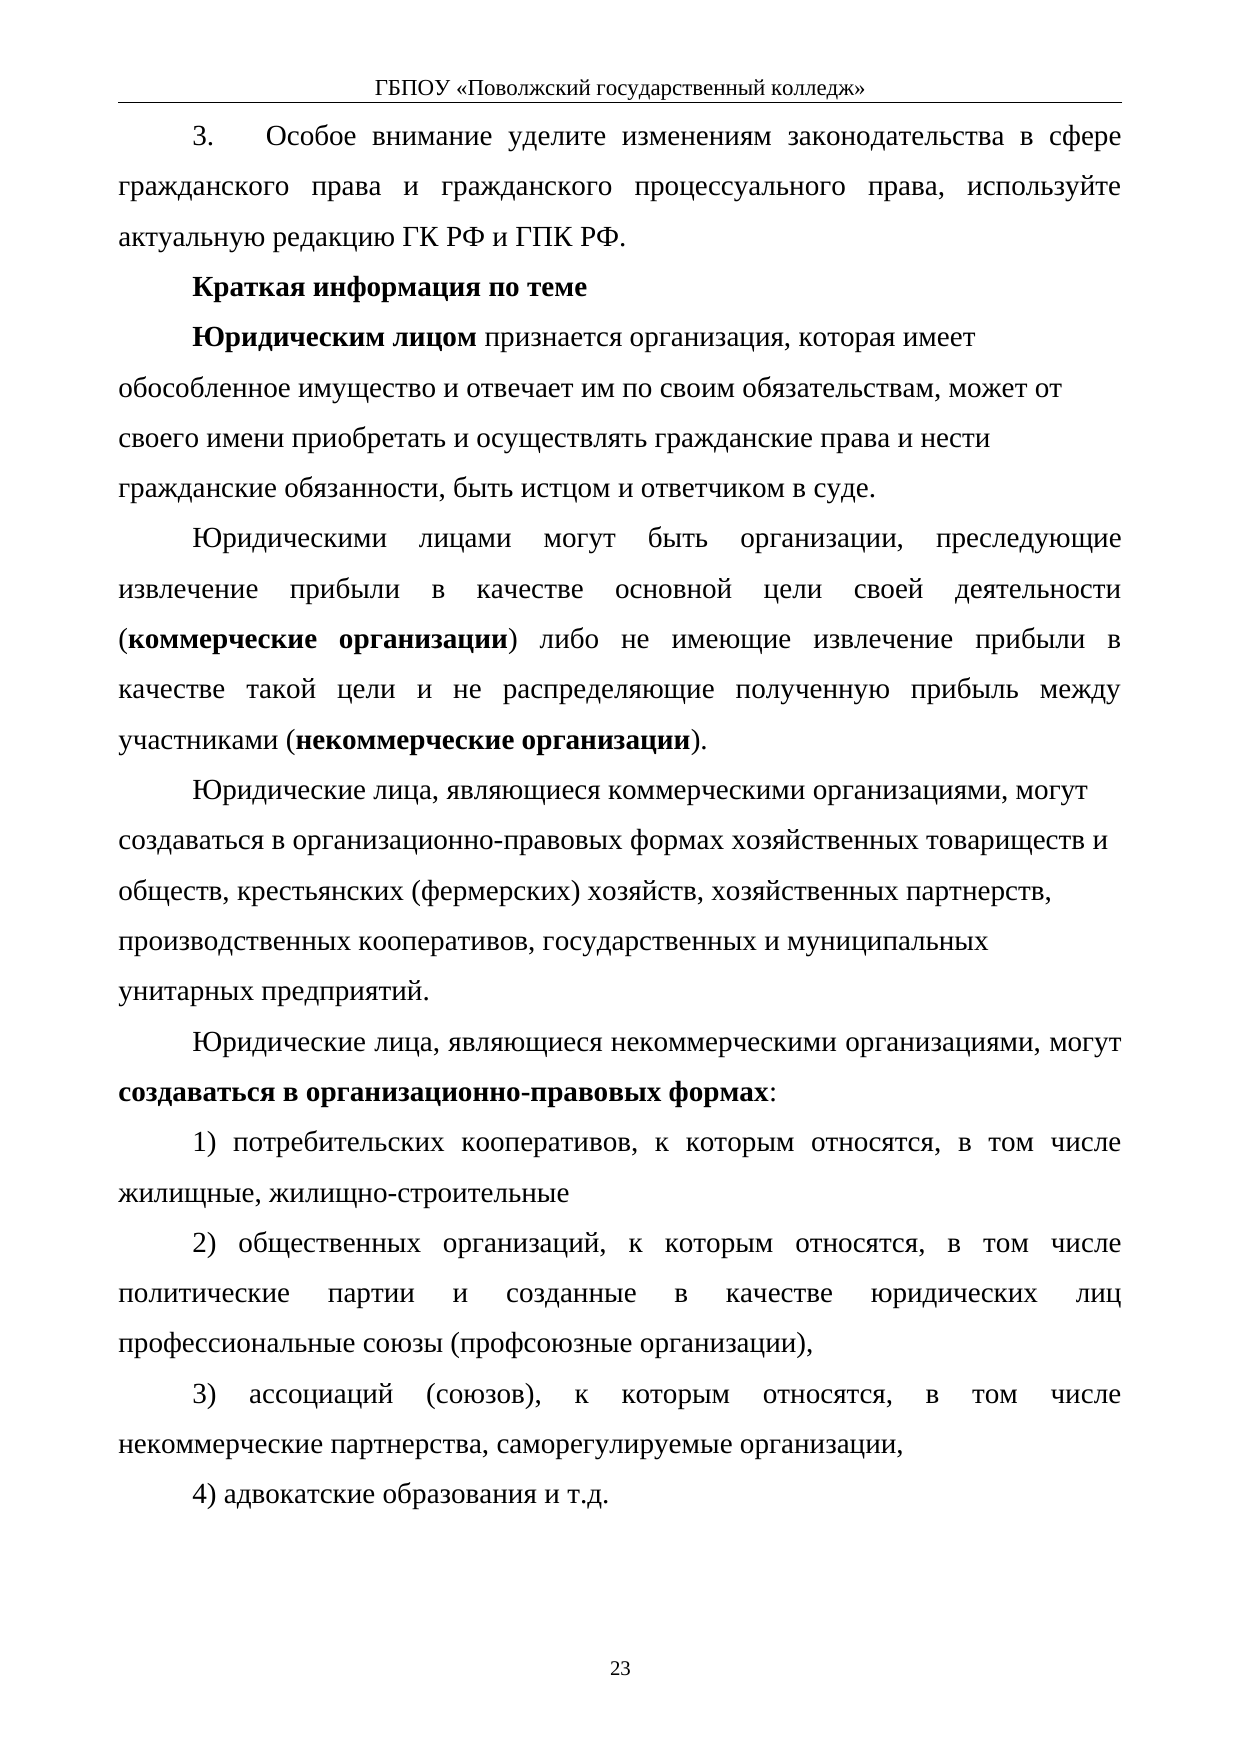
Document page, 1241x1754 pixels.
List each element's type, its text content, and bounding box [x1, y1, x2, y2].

list Особое внимание уделите изменениям законодательства в сфере гражданского права и гражданского процессуального права, используйте актуальную редакцию ГК РФ и ГПК РФ. [118, 118, 1122, 252]
text 2) общественных организаций, к которым относятся, в том числе политические партии и созданные в качестве юридических лиц профессиональные союзы (профсоюзные организации), [118, 1225, 1122, 1359]
text Юридические лица, являющиеся коммерческими организациями, могут создаваться в организационно-правовых формах хозяйственных товариществ и обществ, крестьянских (фермерских) хозяйств, хозяйственных партнерств, производственных кооперативов, государственных и муниципальных унитарных предприятий. [118, 772, 1122, 1007]
text Юридическими лицами могут быть организации, преследующие извлечение прибыли в качестве основной цели своей деятельности (коммерческие организации) либо не имеющие извлечение прибыли в качестве такой цели и не распределяющие полученную прибыль между участниками (некоммерческие организации). [118, 521, 1122, 755]
text 4) адвокатские образования и т.д. [118, 1477, 1122, 1510]
text Краткая информация по теме [118, 269, 1122, 303]
text Юридическим лицом признается организация, которая имеет обособленное имущество и отвечает им по своим обязательствам, может от своего имени приобретать и осуществлять гражданские права и нести гражданские обязанности, быть истцом и ответчиком в суде. [118, 319, 1122, 504]
text Юридические лица, являющиеся некоммерческими организациями, могут создаваться в организационно-правовых формах: [118, 1024, 1122, 1108]
text 3) ассоциаций (союзов), к которым относятся, в том числе некоммерческие партнерства, саморегулируемые организации, [118, 1376, 1122, 1460]
text 1) потребительских кооперативов, к которым относятся, в том числе жилищные, жилищно-строительные [118, 1124, 1122, 1208]
